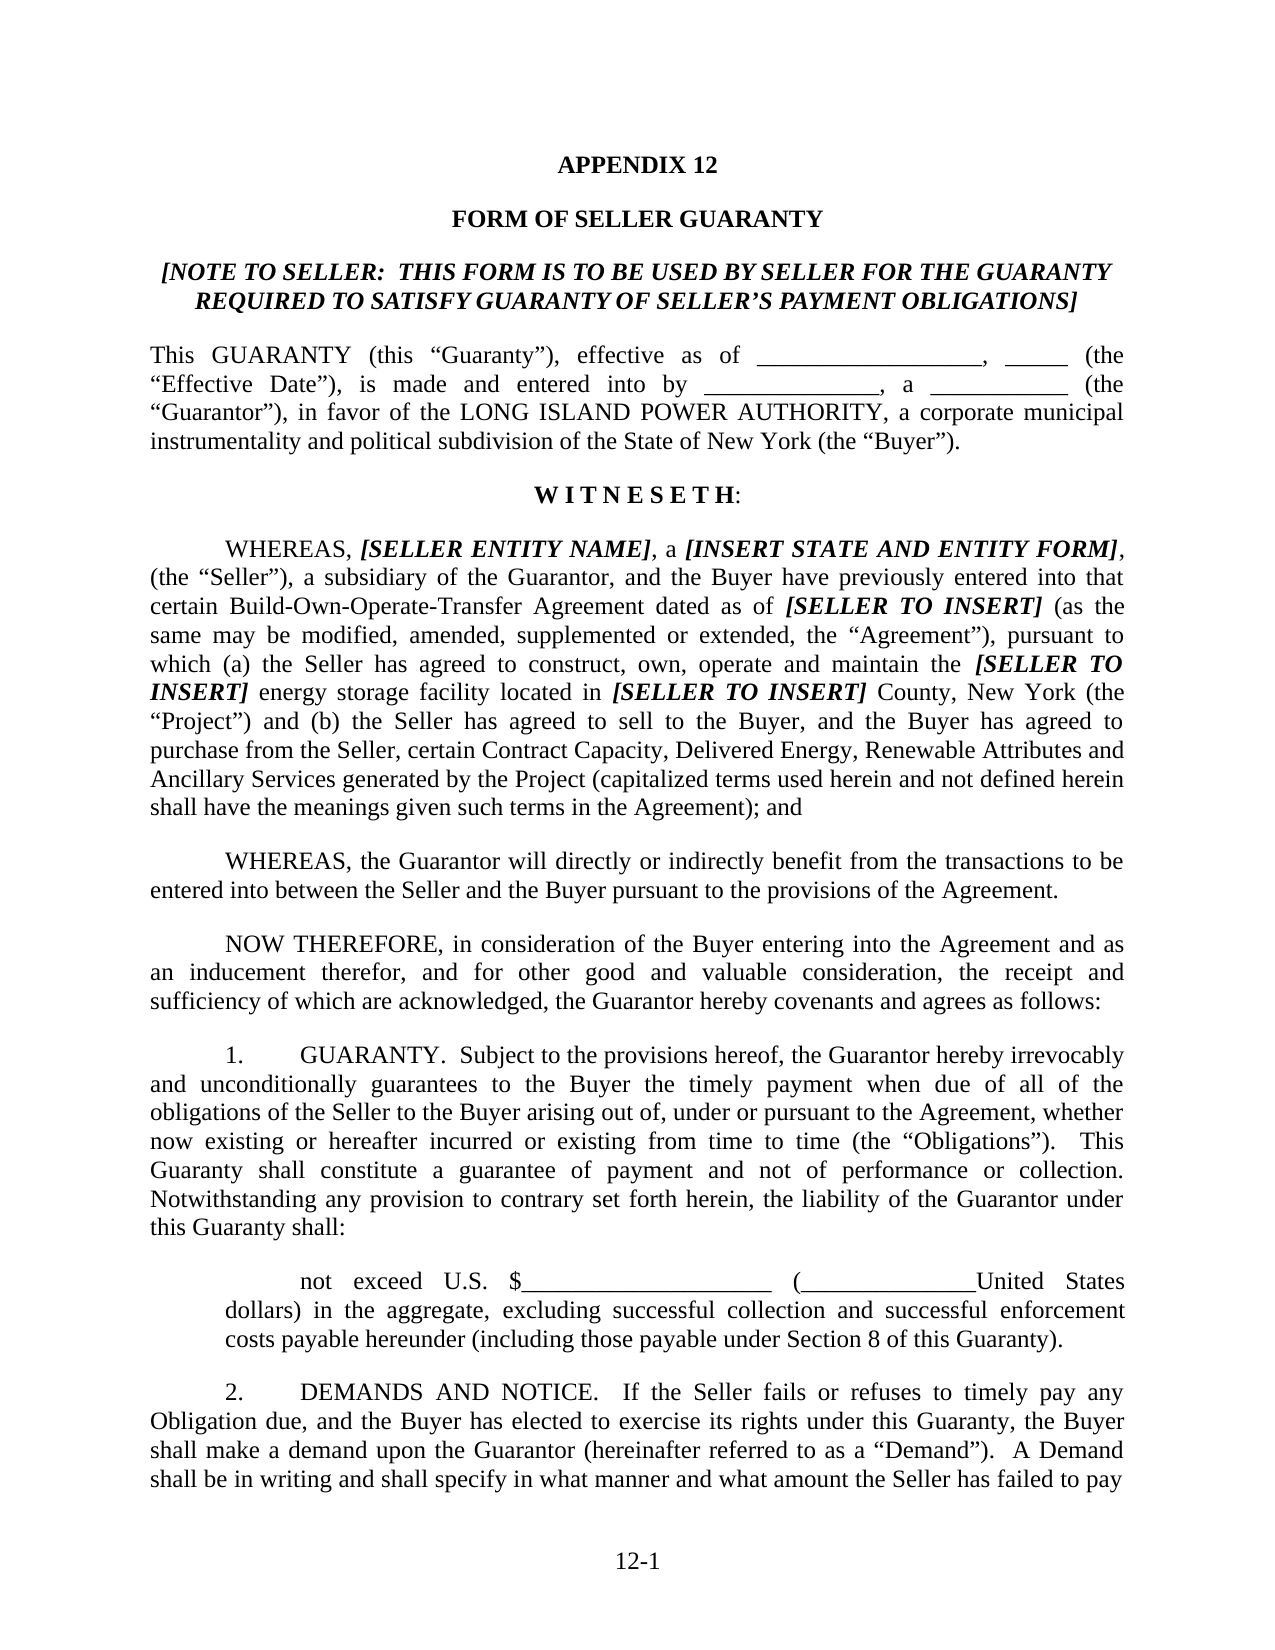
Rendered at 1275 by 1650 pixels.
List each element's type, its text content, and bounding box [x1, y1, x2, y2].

text WHEREAS, the Guarantor will directly or indirectly benefit from the transactions to be entered into between the Seller and the Buyer pursuant to the provisions of the Agreement. [150, 846, 1125, 904]
text NOW THEREFORE, in consideration of the Buyer entering into the Agreement and as an inducement therefor, and for other good and valuable consideration, the receipt and sufficiency of which are acknowledged, the Guarantor hereby covenants and agrees as follows: [150, 929, 1125, 1015]
text not exceed U.S. $____________________ (______________United States dollars) in the aggregate, excluding successful collection and successful enforcement costs payable hereunder (including those payable under Section 8 of this Guaranty). [225, 1266, 1125, 1352]
title APPENDIX 12 [150, 150, 1125, 179]
title [NOTE TO SELLER: THIS FORM IS TO BE USED BY SELLER FOR THE GUARANTY REQUIRED TO SATISFY GUARANTY OF SELLER’S PAYMENT OBLIGATIONS] [150, 257, 1125, 315]
title FORM OF SELLER GUARANTY [150, 204, 1125, 232]
text 1. GUARANTY. Subject to the provisions hereof, the Guarantor hereby irrevocably and unconditionally guarantees to the Buyer the timely payment when due of all of the obligations of the Seller to the Buyer arising out of, under or pursuant to the Agreement, whether now existing or hereafter incurred or existing from time to time (the “Obligations”). This Guaranty shall constitute a guarantee of payment and not of performance or collection. Notwithstanding any provision to contrary set forth herein, the liability of the Guarantor under this Guaranty shall: [150, 1040, 1125, 1241]
text This GUARANTY (this “Guaranty”), effective as of __________________, _____ (the “Effective Date”), is made and entered into by ______________, a ___________ (the “Guarantor”), in favor of the LONG ISLAND POWER AUTHORITY, a corporate municipal instrumentality and political subdivision of the State of New York (the “Buyer”). [150, 340, 1125, 455]
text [150, 1406, 1125, 1492]
title W I T N E S E T H: [150, 480, 1125, 509]
text WHEREAS, [SELLER ENTITY NAME], a [INSERT STATE AND ENTITY FORM], (the “Seller”), a subsidiary of the Guarantor, and the Buyer have previously entered into that certain Build-Own-Operate-Transfer Agreement dated as of [SELLER TO INSERT] (as the same may be modified, amended, supplemented or extended, the “Agreement”), pursuant to which (a) the Seller has agreed to construct, own, operate and maintain the [SELLER TO INSERT] energy storage facility located in [SELLER TO INSERT] County, New York (the “Project”) and (b) the Seller has agreed to sell to the Buyer, and the Buyer has agreed to purchase from the Seller, certain Contract Capacity, Delivered Energy, Renewable Attributes and Ancillary Services generated by the Project (capitalized terms used herein and not defined herein shall have the meanings given such terms in the Agreement); and [150, 534, 1125, 821]
